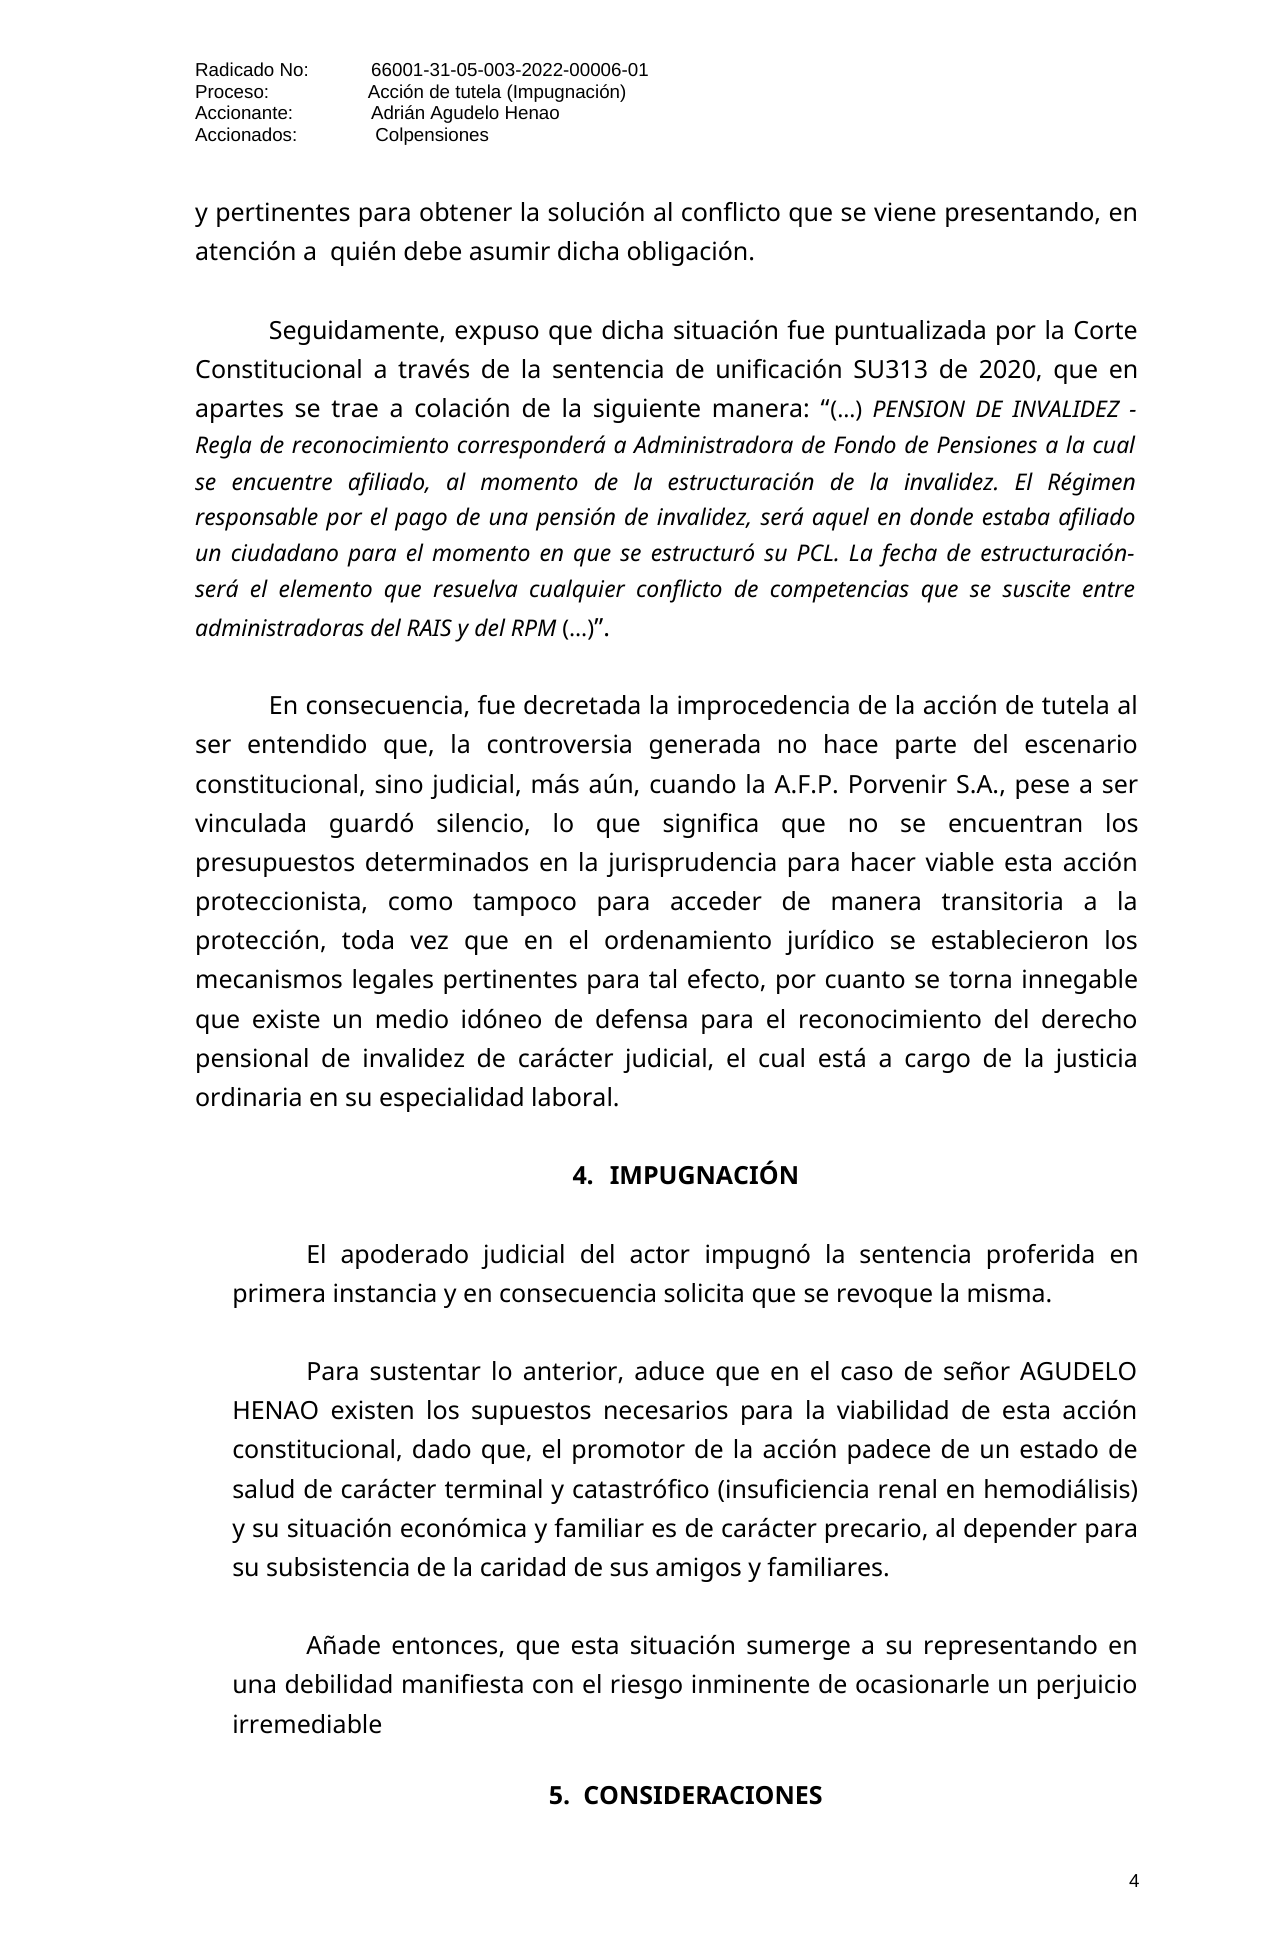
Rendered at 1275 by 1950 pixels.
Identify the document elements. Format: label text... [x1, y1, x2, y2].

text El apoderado judicial del actor impugnó la sentencia proferida en primera instancia y en consecuencia solicita que se revoque la misma. [232, 1236, 1139, 1309]
text Seguidamente, expuso que dicha situación fue puntualizada por la Corte Constitucional a través de la sentencia de unificación SU313 de 2020, que en apartes se trae a colación de la siguiente manera: “(…) PENSION DE INVALIDEZ - Regla de reconocimiento corresponderá a Administradora de Fondo de Pensiones a la cual se encuentre afiliado, al momento de la estructuración de la invalidez. El Régimen responsable por el pago de una pensión de invalidez, será aquel en donde estaba afiliado un ciudadano para el momento en que se estructuró su PCL. La fecha de estructuración- será el elemento que resuelva cualquier conflicto de competencias que se suscite entre administradoras del RAIS y del RPM (…)”. [195, 312, 1139, 644]
list 5. CONSIDERACIONES [232, 1778, 1139, 1812]
list IMPUGNACIÓN [232, 1158, 1139, 1192]
text En consecuencia, fue decretada la improcedencia de la acción de tutela al ser entendido que, la controversia generada no hace parte del escenario constitucional, sino judicial, más aún, cuando la A.F.P. Porvenir S.A., pese a ser vinculada guardó silencio, lo que significa que no se encuentran los presupuestos determinados en la jurisprudencia para hacer viable esta acción proteccionista, como tampoco para acceder de manera transitoria a la protección, toda vez que en el ordenamiento jurídico se establecieron los mecanismos legales pertinentes para tal efecto, por cuanto se torna innegable que existe un medio idóneo de defensa para el reconocimiento del derecho pensional de invalidez de carácter judicial, el cual está a cargo de la justicia ordinaria en su especialidad laboral. [195, 688, 1139, 1114]
text Para sustentar lo anterior, aduce que en el caso de señor AGUDELO HENAO existen los supuestos necesarios para la viabilidad de esta acción constitucional, dado que, el promotor de la acción padece de un estado de salud de carácter terminal y catastrófico (insuficiencia renal en hemodiálisis) y su situación económica y familiar es de carácter precario, al depender para su subsistencia de la caridad de sus amigos y familiares. [232, 1354, 1139, 1584]
text Añade entonces, que esta situación sumerge a su representando en una debilidad manifiesta con el riesgo inminente de ocasionarle un perjuicio irremediable [232, 1628, 1139, 1740]
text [195, 195, 1139, 268]
